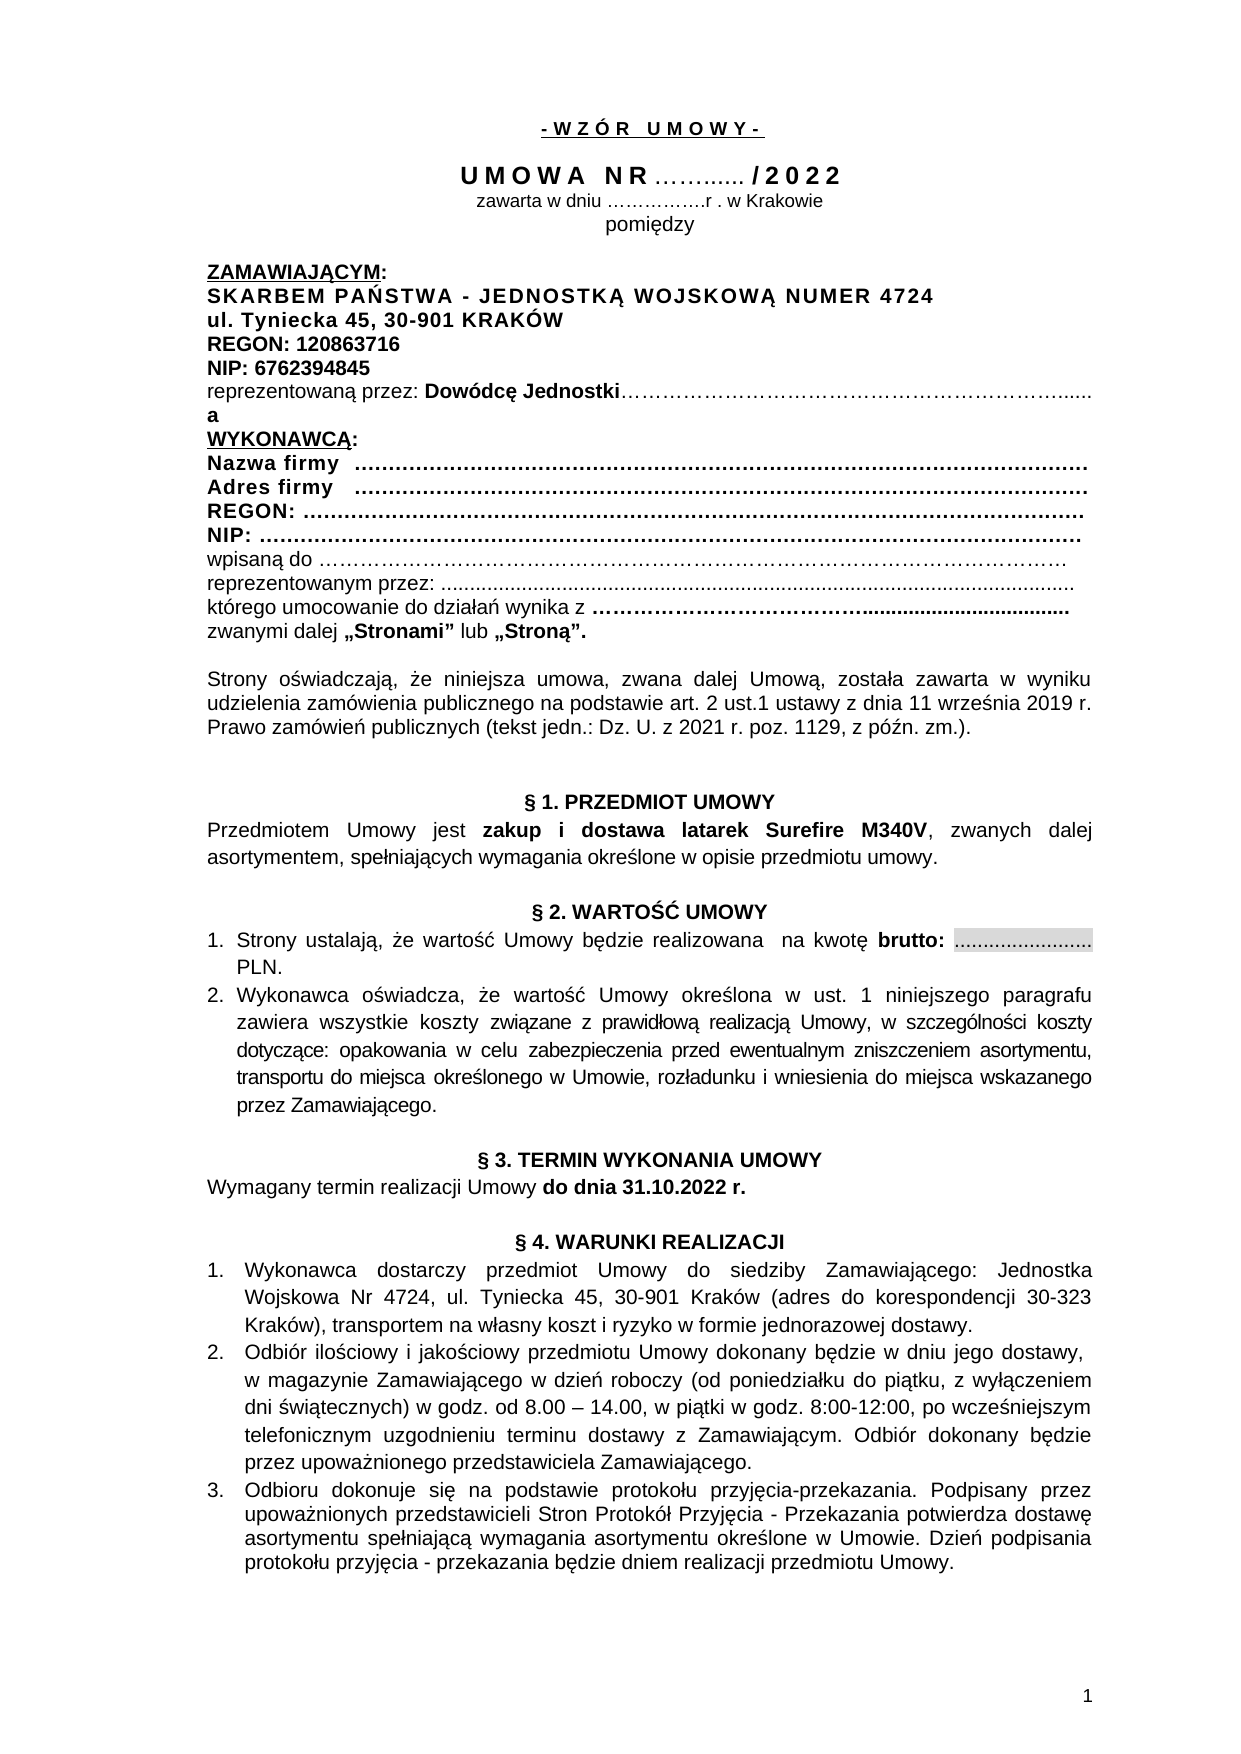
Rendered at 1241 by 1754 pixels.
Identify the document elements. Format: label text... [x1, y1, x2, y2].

text reprezentowanym przez: .............................................................................................................. [207, 571, 1093, 595]
text SKARBEM PAŃSTWA - JEDNOSTKĄ WOJSKOWĄ NUMER 4724 [207, 283, 1093, 307]
text Nazwa firmy ............................................................................................................ [207, 451, 1093, 475]
text REGON: ................................................................................................................... [207, 499, 1093, 523]
list Wykonawca oświadcza, że wartość Umowy określona w ust. 1 niniejszego paragrafu zawiera wszystkie koszty związane z prawidłową realizacją Umowy, w szczególności koszty dotyczące: opakowania w celu zabezpieczenia przed ewentualnym zniszczeniem asortymentu, transportu do miejsca określonego w Umowie, rozładunku i wniesienia do miejsca wskazanego przez Zamawiającego. [207, 983, 1093, 1117]
text Przedmiotem Umowy jest zakup i dostawa latarek Surefire M340V, zwanych dalej asortymentem, spełniających wymagania określone w opisie przedmiotu umowy. [207, 818, 1093, 869]
text UMOWA NR……...... /2022 [207, 161, 1093, 190]
list Odbioru dokonuje się na podstawie protokołu przyjęcia-przekazania. Podpisany przez upoważnionych przedstawicieli Stron Protokół Przyjęcia - Przekazania potwierdza dostawę asortymentu spełniającą wymagania asortymentu określone w Umowie. Dzień podpisania protokołu przyjęcia - przekazania będzie dniem realizacji przedmiotu Umowy. [207, 1478, 1093, 1573]
text Strony oświadczają, że niniejsza umowa, zwana dalej Umową, została zawarta w wyniku udzielenia zamówienia publicznego na podstawie art. 2 ust.1 ustawy z dnia 11 września 2019 r. Prawo zamówień publicznych (tekst jedn.: Dz. U. z 2021 r. poz. 1129, z późn. zm.). [207, 667, 1093, 739]
text zawarta w dniu …………….r . w Krakowie [207, 190, 1093, 212]
text REGON: 120863716 [207, 331, 1093, 355]
text a [207, 403, 1093, 427]
text WYKONAWCĄ: [207, 427, 1093, 451]
text wpisaną do ……………………………………………………………………………………………… [207, 547, 1093, 571]
text § 4. WARUNKI REALIZACJI [207, 1230, 1093, 1254]
text ul. Tyniecka 45, 30-901 KRAKÓW [207, 307, 1093, 331]
text § 3. TERMIN WYKONANIA UMOWY [207, 1148, 1093, 1172]
text Wymagany termin realizacji Umowy do dnia 31.10.2022 r. [207, 1175, 1093, 1199]
list Odbiór ilościowy i jakościowy przedmiotu Umowy dokonany będzie w dniu jego dostawy, w magazynie Zamawiającego w dzień roboczy (od poniedziałku do piątku, z wyłączeniem dni świątecznych) w godz. od 8.00 – 14.00, w piątki w godz. 8:00-12:00, po wcześniejszym telefonicznym uzgodnieniu terminu dostawy z Zamawiającym. Odbiór dokonany będzie przez upoważnionego przedstawiciela Zamawiającego. [207, 1340, 1093, 1474]
text NIP: ......................................................................................................................... [207, 523, 1093, 547]
text którego umocowanie do działań wynika z ………………………………….................................... [207, 595, 1093, 619]
text ZAMAWIAJĄCYM: [207, 259, 1093, 283]
text § 2. WARTOŚĆ UMOWY [207, 900, 1093, 924]
text pomiędzy [207, 212, 1093, 236]
list Wykonawca dostarczy przedmiot Umowy do siedziby Zamawiającego: Jednostka Wojskowa Nr 4724, ul. Tyniecka 45, 30-901 Kraków (adres do korespondencji 30-323 Kraków), transportem na własny koszt i ryzyko w formie jednorazowej dostawy. [207, 1258, 1093, 1337]
text -WZÓR UMOWY- [207, 118, 1093, 140]
text NIP: 6762394845 [207, 355, 1093, 379]
text zwanymi dalej „Stronami” lub „Stroną”. [207, 619, 1093, 643]
list Strony ustalają, że wartość Umowy będzie realizowana na kwotę brutto: ........................ PLN. [207, 928, 1093, 979]
text Adres firmy ............................................................................................................ [207, 475, 1093, 499]
text reprezentowaną przez: Dowódcę Jednostki………………………………………………………...... [207, 379, 1093, 403]
text § 1. PRZEDMIOT UMOWY [207, 790, 1093, 814]
